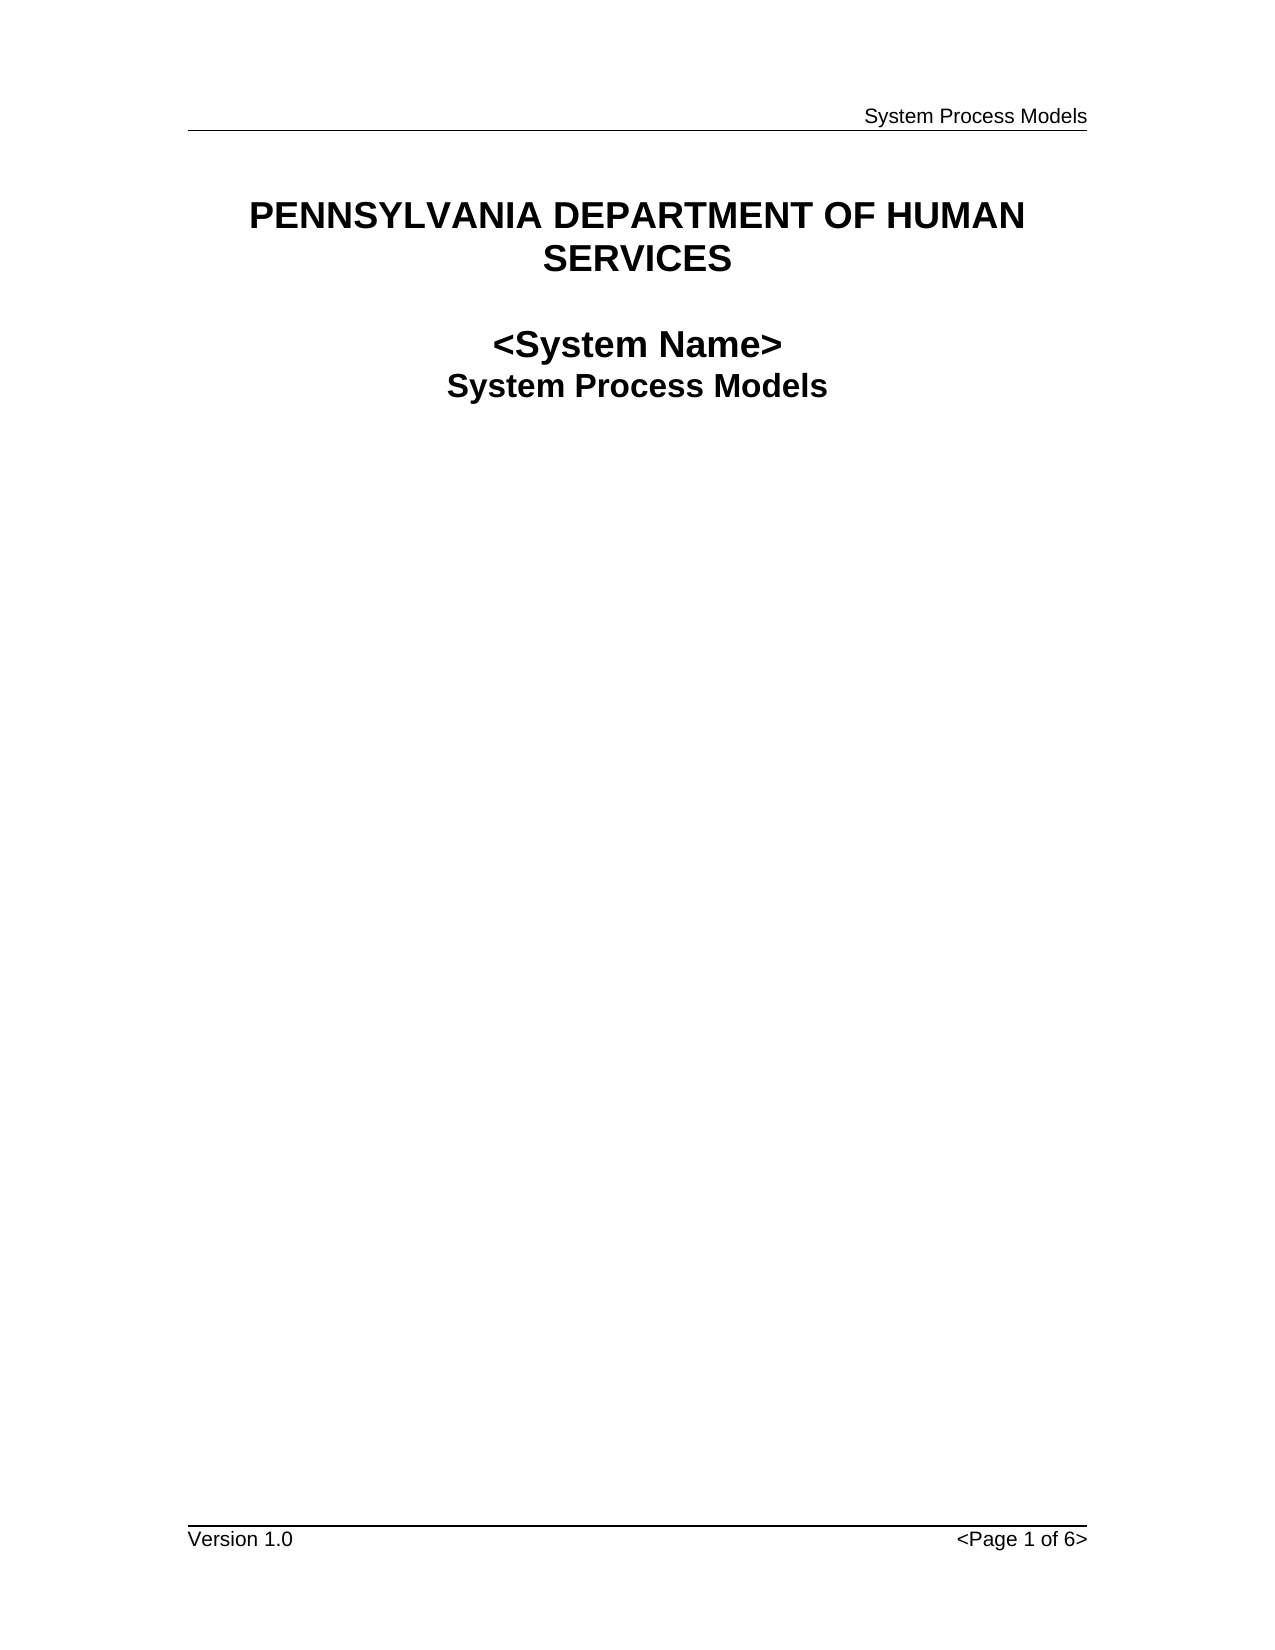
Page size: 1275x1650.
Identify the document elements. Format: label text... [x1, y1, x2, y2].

text Pennsylvania Department of HUMAN SERVICES [187, 193, 1087, 279]
text <System Name> [187, 322, 1087, 366]
text System Process Models [187, 366, 1087, 404]
